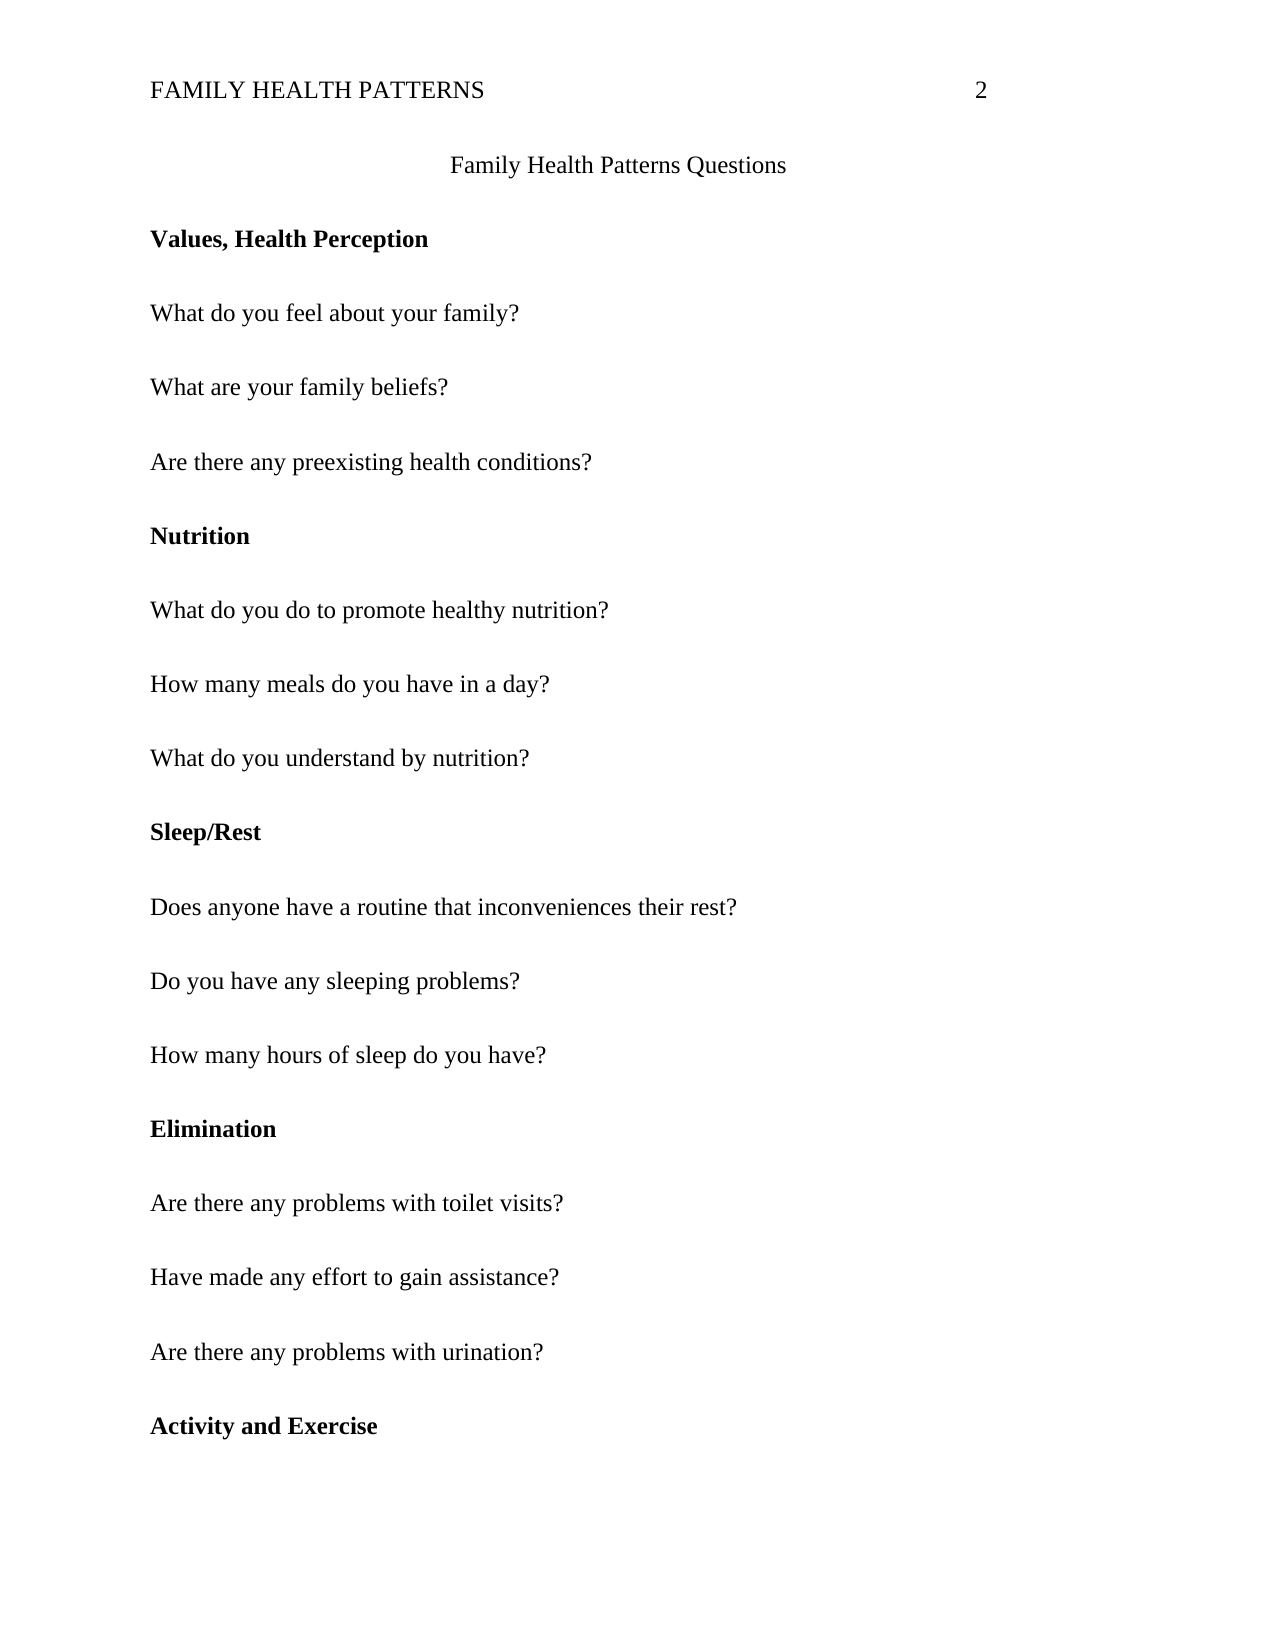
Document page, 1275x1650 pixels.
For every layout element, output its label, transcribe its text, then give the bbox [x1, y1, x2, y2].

text How many hours of sleep do you have? [150, 1040, 1125, 1069]
text Elimination [150, 1114, 1125, 1143]
text Sleep/Rest [150, 817, 1125, 846]
text How many meals do you have in a day? [150, 669, 1125, 698]
text What do you do to promote healthy nutrition? [150, 595, 1125, 624]
text Have made any effort to gain assistance? [150, 1262, 1125, 1291]
text What are your family beliefs? [150, 372, 1125, 401]
text Do you have any sleeping problems? [150, 966, 1125, 994]
text What do you feel about your family? [150, 298, 1125, 327]
text Are there any problems with toilet visits? [150, 1188, 1125, 1217]
text Values, Health Perception [150, 224, 1125, 253]
text Are there any preexisting health conditions? [150, 447, 1125, 475]
text Activity and Exercise [150, 1411, 1125, 1439]
text Are there any problems with urination? [150, 1337, 1125, 1365]
text Nutrition [150, 521, 1125, 549]
text Family Health Patterns Questions [150, 150, 1125, 179]
text What do you understand by nutrition? [150, 743, 1125, 772]
text Does anyone have a routine that inconveniences their rest? [150, 892, 1125, 920]
